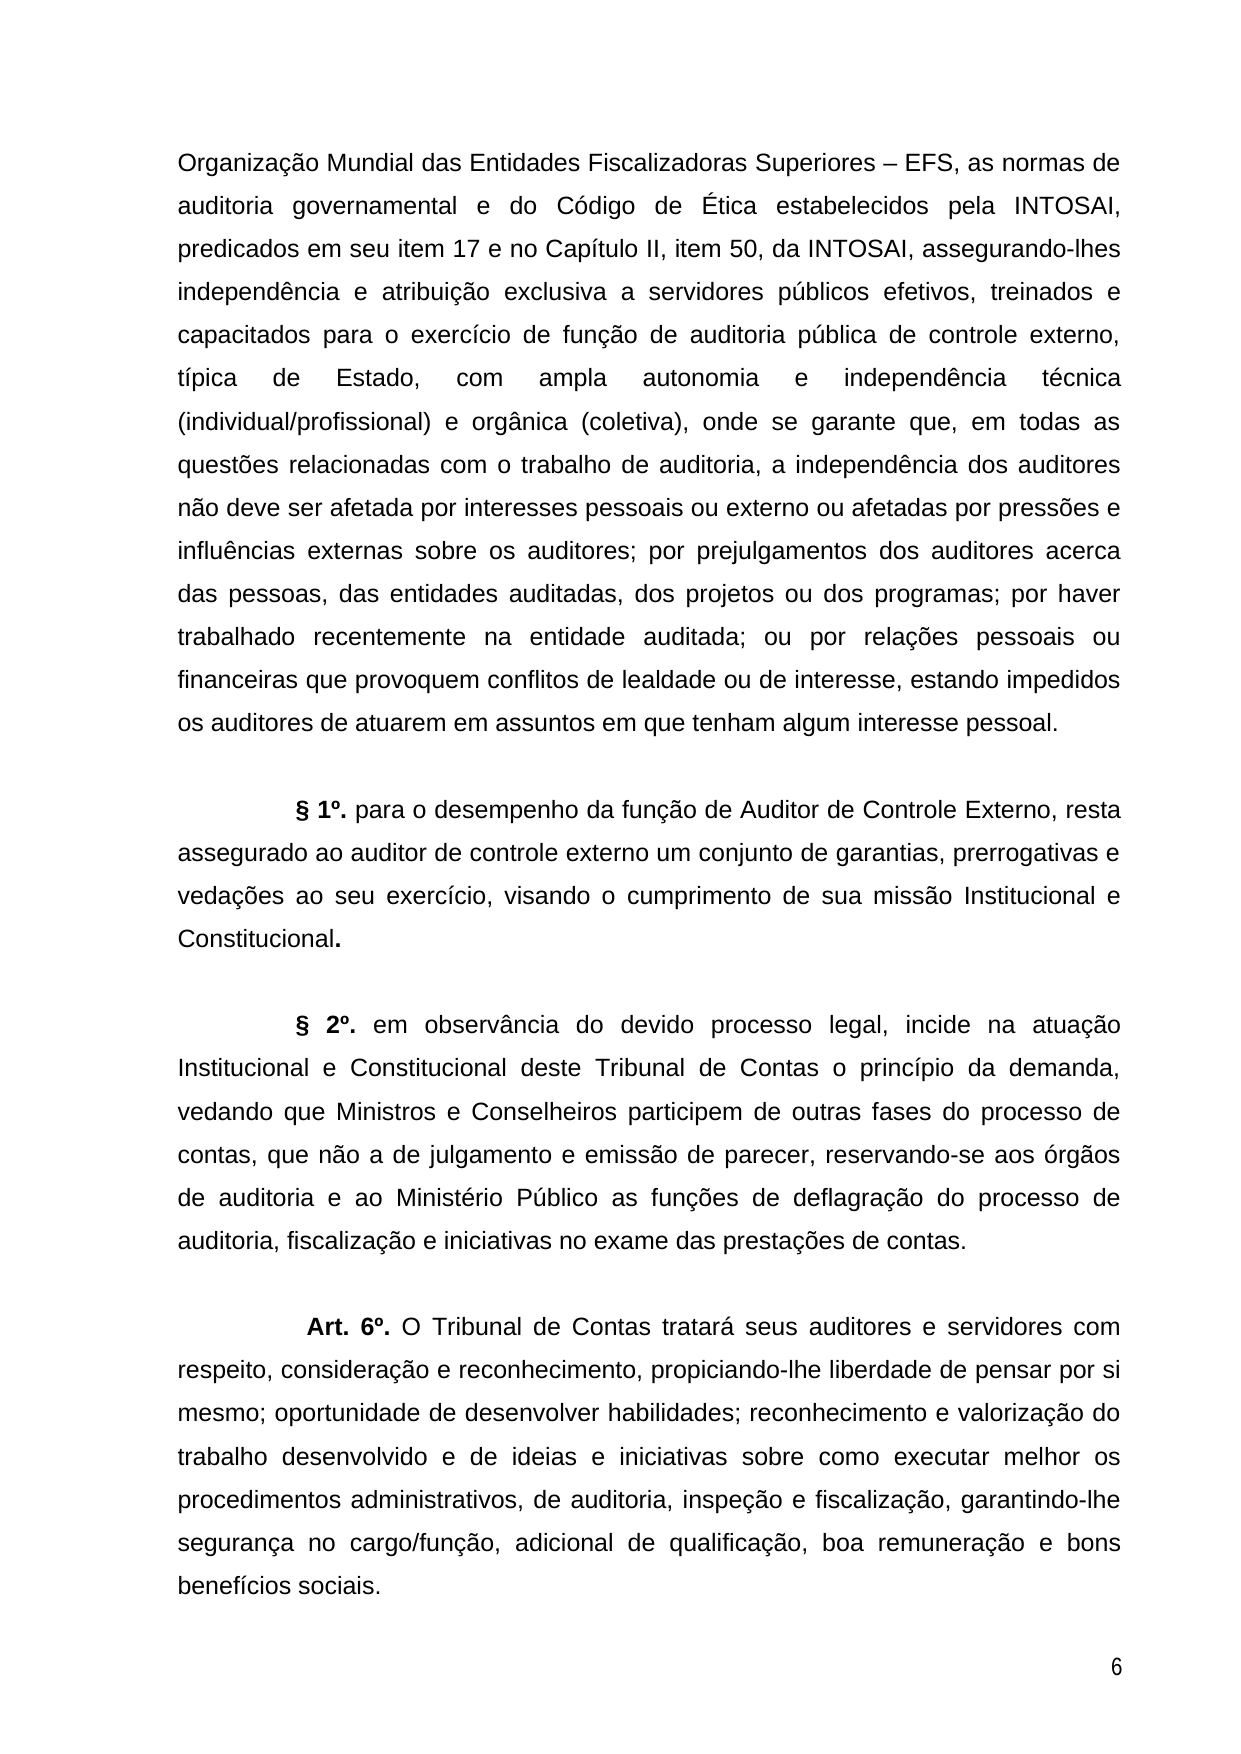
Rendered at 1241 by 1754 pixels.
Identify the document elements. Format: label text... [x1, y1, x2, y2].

text § 2º. em observância do devido processo legal, incide na atuação Institucional e Constitucional deste Tribunal de Contas o princípio da demanda, vedando que Ministros e Conselheiros participem de outras fases do processo de contas, que não a de julgamento e emissão de parecer, reservando-se aos órgãos de auditoria e ao Ministério Público as funções de deflagração do processo de auditoria, fiscalização e iniciativas no exame das prestações de contas. [177, 1010, 1122, 1254]
text Art. 6º. O Tribunal de Contas tratará seus auditores e servidores com respeito, consideração e reconhecimento, propiciando-lhe liberdade de pensar por si mesmo; oportunidade de desenvolver habilidades; reconhecimento e valorização do trabalho desenvolvido e de ideias e iniciativas sobre como executar melhor os procedimentos administrativos, de auditoria, inspeção e fiscalização, garantindo-lhe segurança no cargo/função, adicional de qualificação, boa remuneração e bons benefícios sociais. [177, 1312, 1122, 1599]
text § 1º. para o desempenho da função de Auditor de Controle Externo, resta assegurado ao auditor de controle externo um conjunto de garantias, prerrogativas e vedações ao seu exercício, visando o cumprimento de sua missão Institucional e Constitucional. [177, 794, 1122, 953]
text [177, 148, 1122, 737]
